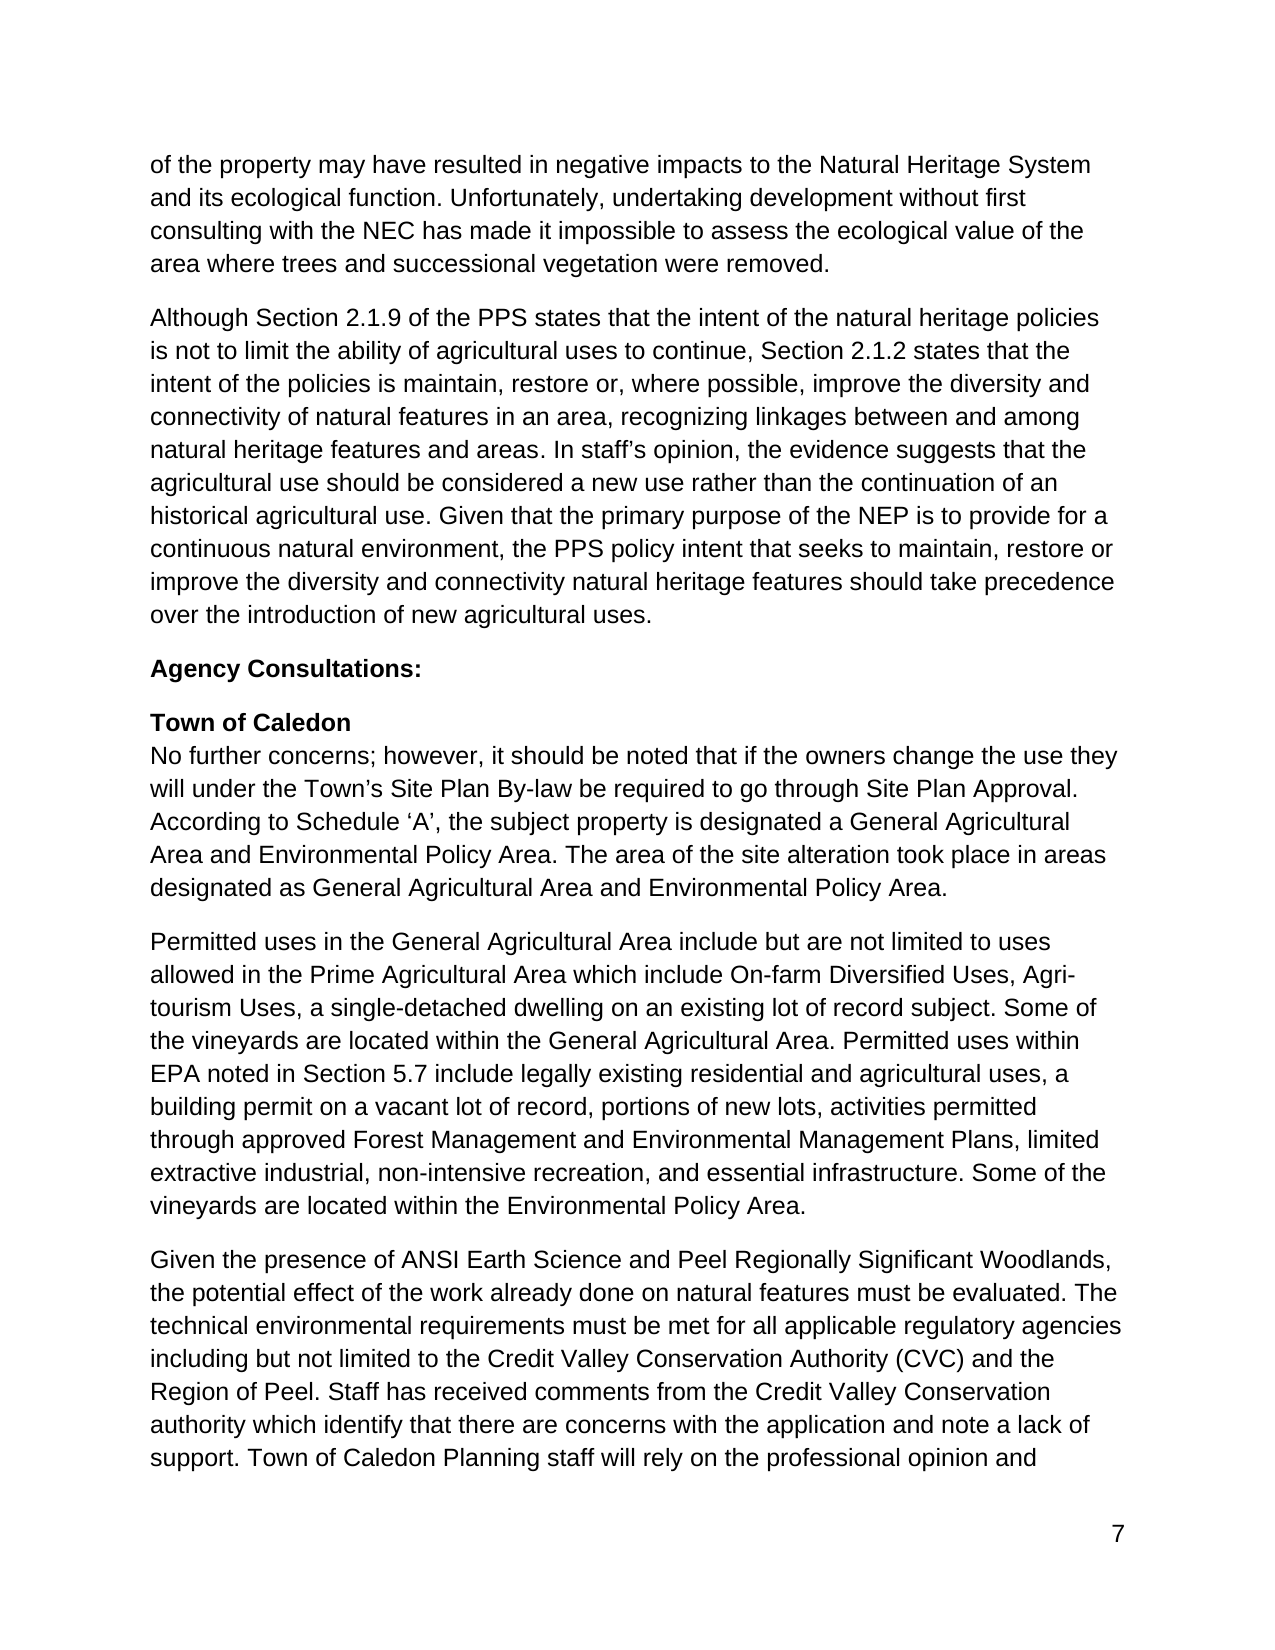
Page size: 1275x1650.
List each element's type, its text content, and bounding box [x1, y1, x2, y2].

subtitle Agency Consultations: [150, 654, 1125, 683]
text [150, 1245, 1125, 1472]
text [150, 150, 1125, 278]
text Permitted uses in the General Agricultural Area include but are not limited to uses allowed in the Prime Agricultural Area which include On-farm Diversified Uses, Agri-tourism Uses, a single-detached dwelling on an existing lot of record subject. Some of the vineyards are located within the General Agricultural Area. Permitted uses within EPA noted in Section 5.7 include legally existing residential and agricultural uses, a building permit on a vacant lot of record, portions of new lots, activities permitted through approved Forest Management and Environmental Management Plans, limited extractive industrial, non-intensive recreation, and essential infrastructure. Some of the vineyards are located within the Environmental Policy Area. [150, 927, 1125, 1220]
text Town of Caledon No further concerns; however, it should be noted that if the owners change the use they will under the Town’s Site Plan By-law be required to go through Site Plan Approval. According to Schedule ‘A’, the subject property is designated a General Agricultural Area and Environmental Policy Area. The area of the site alteration took place in areas designated as General Agricultural Area and Environmental Policy Area. [150, 708, 1125, 902]
text Although Section 2.1.9 of the PPS states that the intent of the natural heritage policies is not to limit the ability of agricultural uses to continue, Section 2.1.2 states that the intent of the policies is maintain, restore or, where possible, improve the diversity and connectivity of natural features in an area, recognizing linkages between and among natural heritage features and areas. In staff’s opinion, the evidence suggests that the agricultural use should be considered a new use rather than the continuation of an historical agricultural use. Given that the primary purpose of the NEP is to provide for a continuous natural environment, the PPS policy intent that seeks to maintain, restore or improve the diversity and connectivity natural heritage features should take precedence over the introduction of new agricultural uses. [150, 303, 1125, 629]
